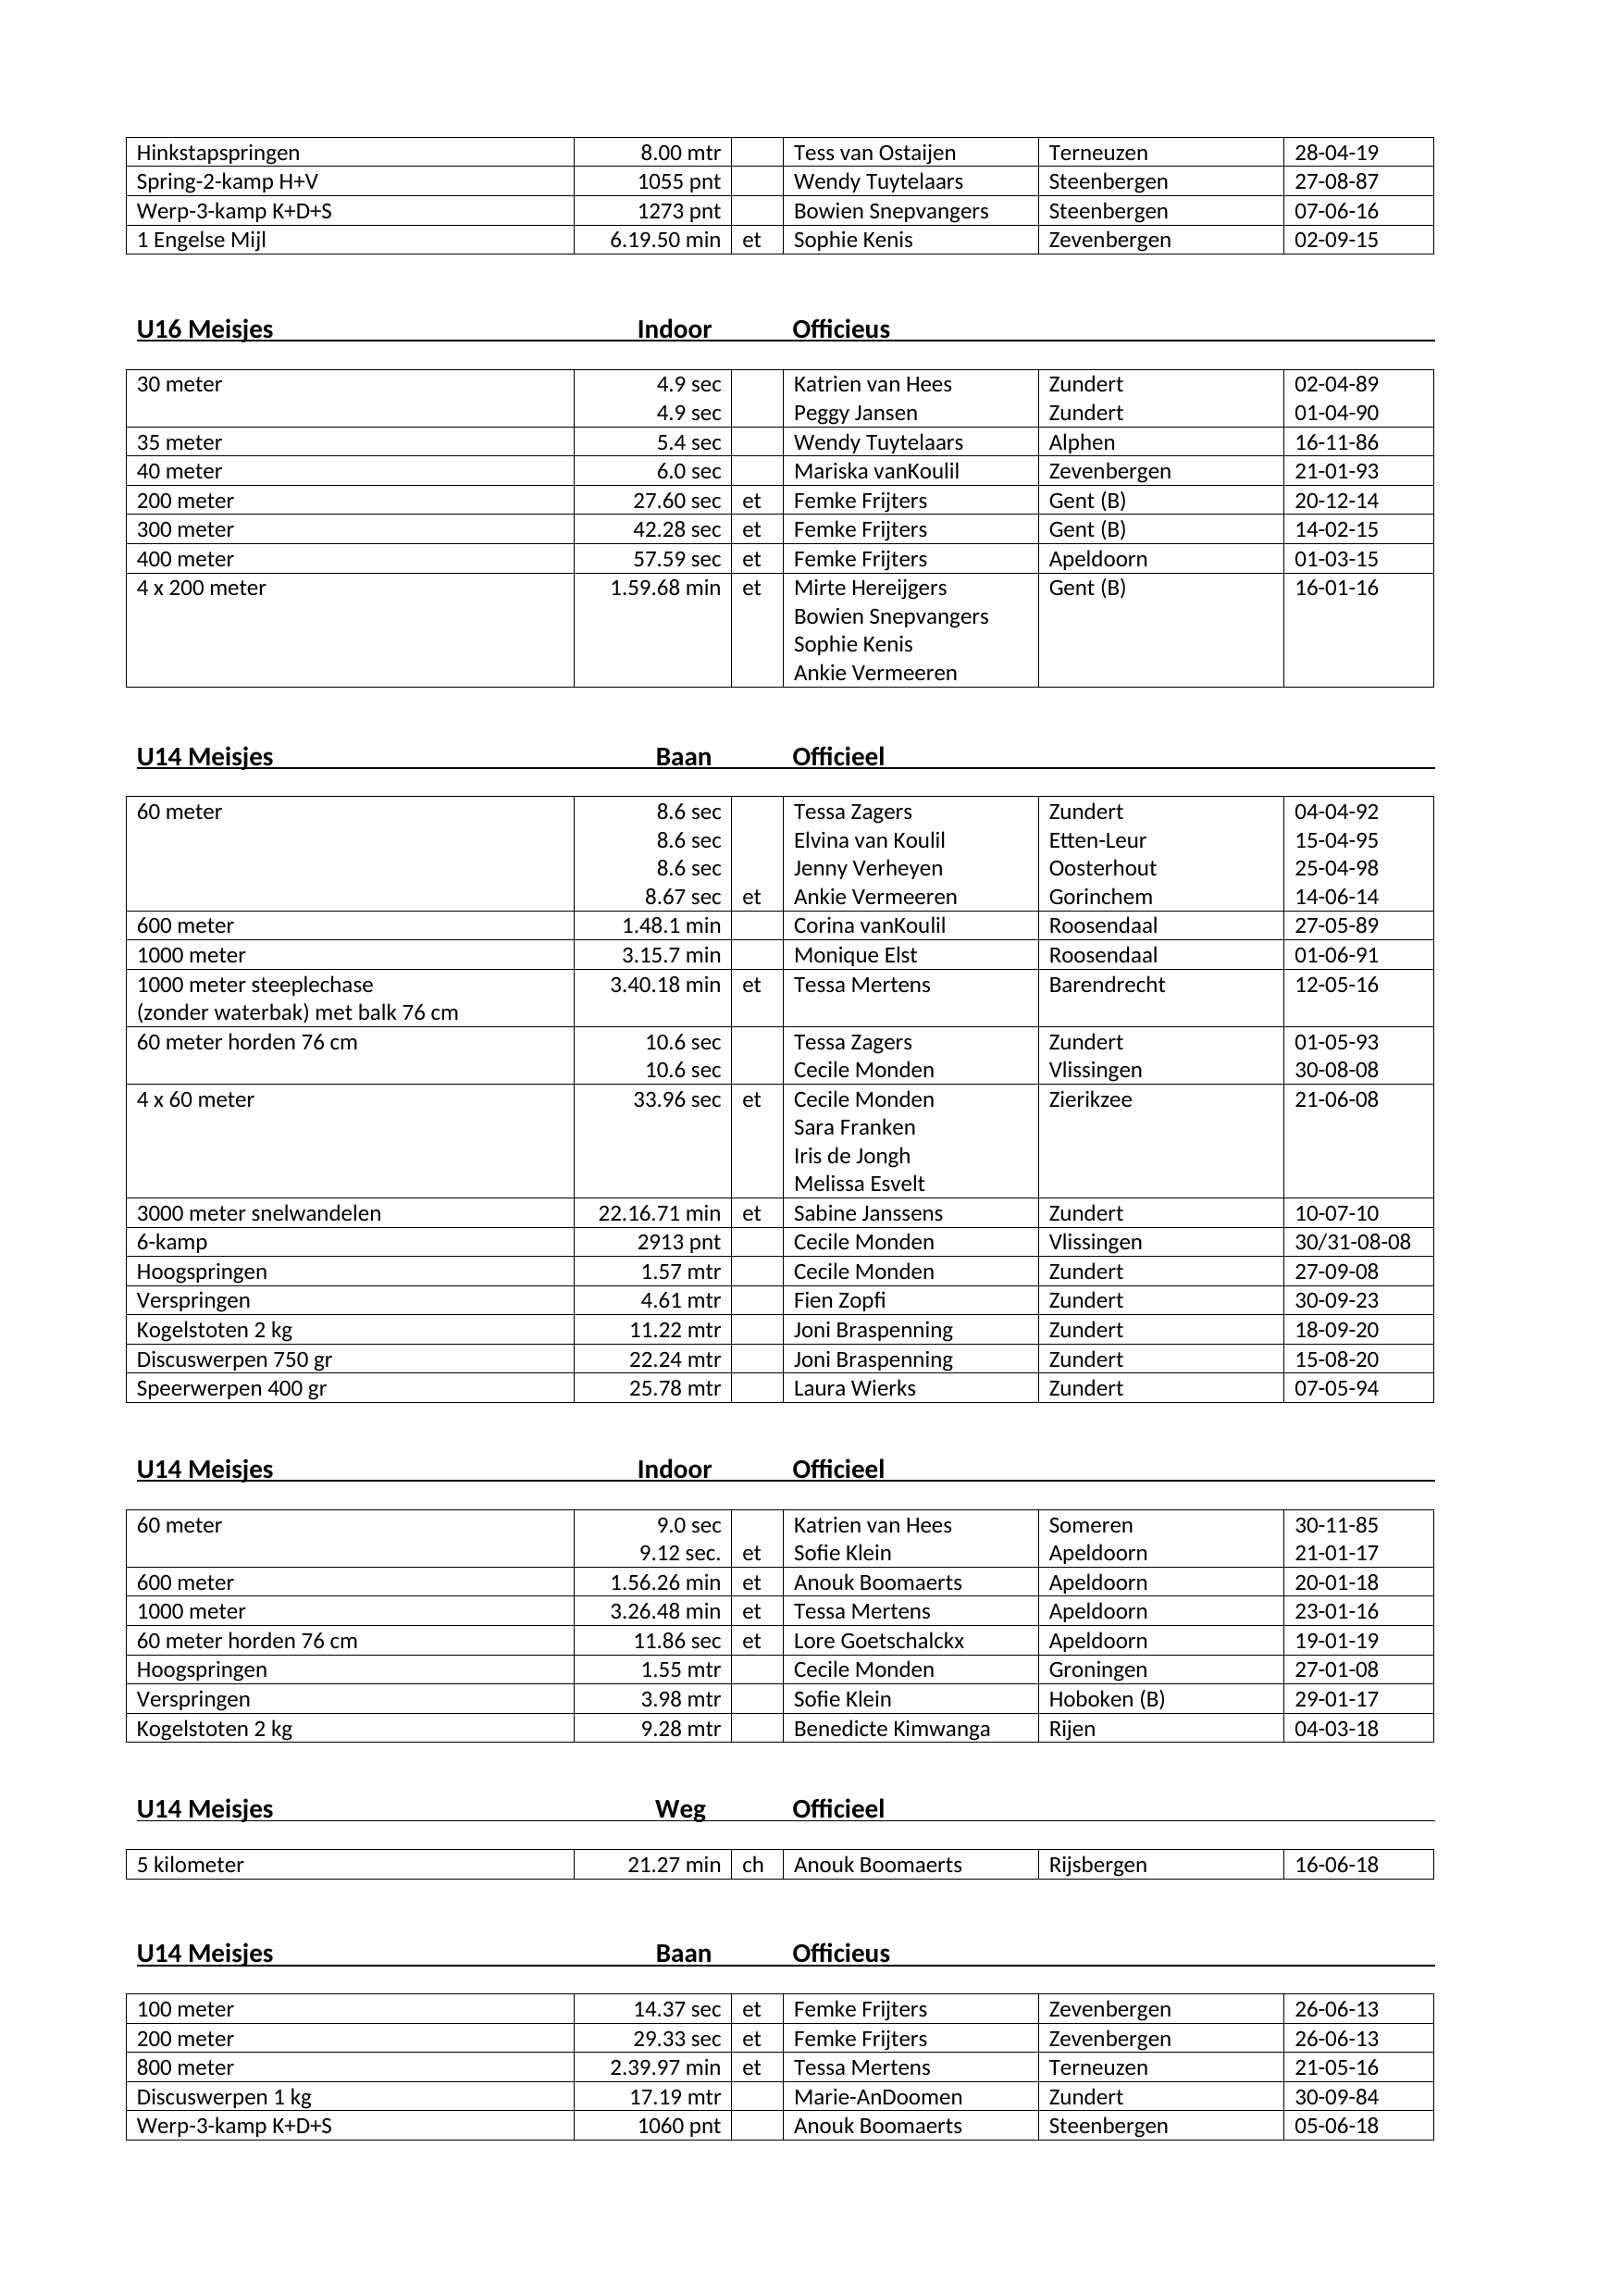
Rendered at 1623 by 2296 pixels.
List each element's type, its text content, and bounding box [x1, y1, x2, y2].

table_header 5 kilometer [127, 1850, 574, 1878]
table_cell et [732, 1085, 783, 1198]
table_header 30-11-85 21-01-17 [1284, 1510, 1433, 1567]
table_cell Steenbergen [1039, 196, 1283, 224]
table_cell Joni Braspenning [784, 1315, 1038, 1344]
table_cell Cecile Monden Sara Franken Iris de Jongh Melissa Esvelt [784, 1085, 1038, 1198]
table_cell 3.26.48 min [575, 1596, 731, 1625]
table_cell 30/31-08-08 [1284, 1228, 1433, 1256]
text U14 Meisjes Weg Officieel [137, 1792, 1486, 1825]
table_cell 27-01-08 [1284, 1656, 1433, 1683]
table_cell 05-06-18 [1284, 2111, 1433, 2140]
table_cell Sofie Klein [784, 1684, 1038, 1713]
table_cell Hoogspringen [127, 1257, 574, 1285]
table_cell 4.61 mtr [575, 1286, 731, 1314]
table_cell 19-01-19 [1284, 1626, 1433, 1654]
table_cell Zierikzee [1039, 1085, 1283, 1198]
table_cell Femke Frijters [784, 515, 1038, 543]
table_cell Sophie Kenis [784, 226, 1038, 254]
table_cell et [732, 544, 783, 572]
table_header 60 meter [127, 797, 574, 910]
table_cell 18-09-20 [1284, 1315, 1433, 1344]
table_cell Werp-3-kamp K+D+S [127, 2111, 574, 2140]
table_cell Joni Braspenning [784, 1345, 1038, 1372]
table_cell et [732, 574, 783, 687]
table_header 4.9 sec 4.9 sec [575, 370, 731, 427]
table_header Anouk Boomaerts [784, 1850, 1038, 1878]
table_cell 27-09-08 [1284, 1257, 1433, 1285]
table_cell Hoogspringen [127, 1656, 574, 1683]
table_cell 57.59 sec [575, 544, 731, 572]
table_cell et [732, 226, 783, 254]
table_cell 20-01-18 [1284, 1568, 1433, 1595]
table_cell 01-05-93 30-08-08 [1284, 1027, 1433, 1084]
table_cell Zevenbergen [1039, 456, 1283, 485]
table_header 8.6 sec 8.6 sec 8.6 sec 8.67 sec [575, 797, 731, 910]
table_cell 30-09-23 [1284, 1286, 1433, 1314]
table_cell Zundert [1039, 1315, 1283, 1344]
text U14 Meisjes Baan Officieus [137, 1936, 1486, 1969]
table_cell Lore Goetschalckx [784, 1626, 1038, 1654]
table_header 16-06-18 [1284, 1850, 1433, 1878]
table_cell 20-12-14 [1284, 486, 1433, 514]
table_cell et [732, 1568, 783, 1595]
table_cell [732, 940, 783, 969]
table_cell [732, 1684, 783, 1713]
table_cell 2.39.97 min [575, 2053, 731, 2081]
table_cell 200 meter [127, 486, 574, 514]
table_cell 1.55 mtr [575, 1656, 731, 1683]
table_cell Tessa Mertens [784, 970, 1038, 1026]
table_cell 22.24 mtr [575, 1345, 731, 1372]
table_cell [732, 912, 783, 939]
table_cell [732, 456, 783, 485]
table_cell Zundert [1039, 1198, 1283, 1227]
table_cell Sabine Janssens [784, 1198, 1038, 1227]
table_cell Tessa Zagers Cecile Monden [784, 1027, 1038, 1084]
table_cell Cecile Monden [784, 1257, 1038, 1285]
table_header et [732, 1994, 783, 2023]
table_cell Speerwerpen 400 gr [127, 1373, 574, 1402]
table_header Rijsbergen [1039, 1850, 1283, 1878]
table_cell 1000 meter steeplechase (zonder waterbak) met balk 76 cm [127, 970, 574, 1026]
text U14 Meisjes Baan Officieel [137, 739, 1486, 772]
table_header 26-06-13 [1284, 1994, 1433, 2023]
table_header Someren Apeldoorn [1039, 1510, 1283, 1567]
table_cell 5.4 sec [575, 428, 731, 455]
table_cell 35 meter [127, 428, 574, 455]
text U14 Meisjes Indoor Officieel [137, 1452, 1486, 1484]
table_cell Steenbergen [1039, 2111, 1283, 2140]
table_cell [732, 1714, 783, 1742]
table_cell [732, 1656, 783, 1683]
table_cell Apeldoorn [1039, 544, 1283, 572]
table_cell 29.33 sec [575, 2024, 731, 2052]
table_cell 28-04-19 [1284, 138, 1433, 166]
table_cell Apeldoorn [1039, 1596, 1283, 1625]
table_cell 15-08-20 [1284, 1345, 1433, 1372]
table_cell [732, 196, 783, 224]
table_cell 9.28 mtr [575, 1714, 731, 1742]
table_cell et [732, 2024, 783, 2052]
table_cell Kogelstoten 2 kg [127, 1714, 574, 1742]
table_cell Vlissingen [1039, 1228, 1283, 1256]
table_cell Zundert [1039, 1345, 1283, 1372]
table_header 9.0 sec 9.12 sec. [575, 1510, 731, 1567]
table_cell 23-01-16 [1284, 1596, 1433, 1625]
table_cell [732, 167, 783, 195]
table_cell Roosendaal [1039, 912, 1283, 939]
table_cell 60 meter horden 76 cm [127, 1626, 574, 1654]
table_cell 6.19.50 min [575, 226, 731, 254]
table_header Zundert Etten-Leur Oosterhout Gorinchem [1039, 797, 1283, 910]
table_cell 1.56.26 min [575, 1568, 731, 1595]
table_cell Alphen [1039, 428, 1283, 455]
table_cell 8.00 mtr [575, 138, 731, 166]
table_cell et [732, 2053, 783, 2081]
table_cell Anouk Boomaerts [784, 2111, 1038, 2140]
table_header 100 meter [127, 1994, 574, 2023]
table_cell Discuswerpen 750 gr [127, 1345, 574, 1372]
table_header 02-04-89 01-04-90 [1284, 370, 1433, 427]
table_cell [732, 1228, 783, 1256]
table_cell 26-06-13 [1284, 2024, 1433, 2052]
table_cell Benedicte Kimwanga [784, 1714, 1038, 1742]
table_cell Laura Wierks [784, 1373, 1038, 1402]
table_cell Kogelstoten 2 kg [127, 1315, 574, 1344]
table_cell Zundert Vlissingen [1039, 1027, 1283, 1084]
table_cell 60 meter horden 76 cm [127, 1027, 574, 1084]
table_cell 11.86 sec [575, 1626, 731, 1654]
table_cell Tessa Mertens [784, 2053, 1038, 2081]
table_cell 07-05-94 [1284, 1373, 1433, 1402]
table_cell et [732, 486, 783, 514]
table_cell Mariska vanKoulil [784, 456, 1038, 485]
table_cell 25.78 mtr [575, 1373, 731, 1402]
table_cell 3.15.7 min [575, 940, 731, 969]
table_cell Zevenbergen [1039, 226, 1283, 254]
table_cell Verspringen [127, 1684, 574, 1713]
table_cell [732, 1027, 783, 1084]
table_cell 16-11-86 [1284, 428, 1433, 455]
table_cell 22.16.71 min [575, 1198, 731, 1227]
table_cell Mirte Hereijgers Bowien Snepvangers Sophie Kenis Ankie Vermeeren [784, 574, 1038, 687]
table_cell 14-02-15 [1284, 515, 1433, 543]
table_cell 400 meter [127, 544, 574, 572]
table_cell 2913 pnt [575, 1228, 731, 1256]
table_cell [732, 428, 783, 455]
table_cell [732, 1373, 783, 1402]
table_cell Terneuzen [1039, 138, 1283, 166]
table_cell 600 meter [127, 912, 574, 939]
table_cell Femke Frijters [784, 544, 1038, 572]
table_cell Monique Elst [784, 940, 1038, 969]
table_cell Zundert [1039, 2082, 1283, 2110]
table_cell Apeldoorn [1039, 1626, 1283, 1654]
table_cell 12-05-16 [1284, 970, 1433, 1026]
table_cell Zevenbergen [1039, 2024, 1283, 2052]
table_cell 42.28 sec [575, 515, 731, 543]
table_cell 300 meter [127, 515, 574, 543]
table_cell [732, 1345, 783, 1372]
table_cell 1060 pnt [575, 2111, 731, 2140]
table_cell Werp-3-kamp K+D+S [127, 196, 574, 224]
table_cell 3.98 mtr [575, 1684, 731, 1713]
table_cell Wendy Tuytelaars [784, 167, 1038, 195]
table_cell 21-06-08 [1284, 1085, 1433, 1198]
table_header 30 meter [127, 370, 574, 427]
table_cell Gent (B) [1039, 515, 1283, 543]
table_cell 1.57 mtr [575, 1257, 731, 1285]
table_cell Discuswerpen 1 kg [127, 2082, 574, 2110]
table_cell Verspringen [127, 1286, 574, 1314]
table_cell Fien Zopfi [784, 1286, 1038, 1314]
table_cell 33.96 sec [575, 1085, 731, 1198]
table_cell Femke Frijters [784, 2024, 1038, 2052]
table_cell Barendrecht [1039, 970, 1283, 1026]
table_cell 200 meter [127, 2024, 574, 2052]
table_cell Femke Frijters [784, 486, 1038, 514]
table_cell 1055 pnt [575, 167, 731, 195]
table_cell 1000 meter [127, 940, 574, 969]
table_cell et [732, 1596, 783, 1625]
table_cell 1.48.1 min [575, 912, 731, 939]
table_cell et [732, 1626, 783, 1654]
table_cell [732, 2082, 783, 2110]
table_header ch [732, 1850, 783, 1878]
table_cell 40 meter [127, 456, 574, 485]
table_header 60 meter [127, 1510, 574, 1567]
table_cell et [732, 970, 783, 1026]
table_header 21.27 min [575, 1850, 731, 1878]
table_cell [732, 1315, 783, 1344]
table_cell 4 x 60 meter [127, 1085, 574, 1198]
table_cell Gent (B) [1039, 574, 1283, 687]
table_cell Spring-2-kamp H+V [127, 167, 574, 195]
table_header Katrien van Hees Peggy Jansen [784, 370, 1038, 427]
table_cell Tess van Ostaijen [784, 138, 1038, 166]
table_cell [732, 138, 783, 166]
table_cell 07-06-16 [1284, 196, 1433, 224]
table_cell Bowien Snepvangers [784, 196, 1038, 224]
table_cell 1000 meter [127, 1596, 574, 1625]
table_cell 30-09-84 [1284, 2082, 1433, 2110]
table_cell [732, 2111, 783, 2140]
table_cell Hoboken (B) [1039, 1684, 1283, 1713]
table_cell Terneuzen [1039, 2053, 1283, 2081]
table_cell 6.0 sec [575, 456, 731, 485]
table_cell 3000 meter snelwandelen [127, 1198, 574, 1227]
table_header 14.37 sec [575, 1994, 731, 2023]
table_cell [732, 1286, 783, 1314]
table_cell [732, 1257, 783, 1285]
table_cell Wendy Tuytelaars [784, 428, 1038, 455]
table_cell 11.22 mtr [575, 1315, 731, 1344]
table_cell Marie-AnDoomen [784, 2082, 1038, 2110]
table_cell et [732, 1198, 783, 1227]
table_cell Cecile Monden [784, 1656, 1038, 1683]
table_cell Anouk Boomaerts [784, 1568, 1038, 1595]
table_cell Corina vanKoulil [784, 912, 1038, 939]
table_cell 800 meter [127, 2053, 574, 2081]
table_cell Cecile Monden [784, 1228, 1038, 1256]
table_cell 01-06-91 [1284, 940, 1433, 969]
table_cell 6-kamp [127, 1228, 574, 1256]
table_cell 3.40.18 min [575, 970, 731, 1026]
table_cell 29-01-17 [1284, 1684, 1433, 1713]
table_cell 10.6 sec 10.6 sec [575, 1027, 731, 1084]
table_cell 16-01-16 [1284, 574, 1433, 687]
table_cell 4 x 200 meter [127, 574, 574, 687]
table_cell Gent (B) [1039, 486, 1283, 514]
table_cell 01-03-15 [1284, 544, 1433, 572]
table_header Femke Frijters [784, 1994, 1038, 2023]
table_cell Steenbergen [1039, 167, 1283, 195]
table_cell Zundert [1039, 1257, 1283, 1285]
table_header 04-04-92 15-04-95 25-04-98 14-06-14 [1284, 797, 1433, 910]
table_cell 600 meter [127, 1568, 574, 1595]
table_cell 21-05-16 [1284, 2053, 1433, 2081]
table_header Katrien van Hees Sofie Klein [784, 1510, 1038, 1567]
table_cell 17.19 mtr [575, 2082, 731, 2110]
table_cell 27-08-87 [1284, 167, 1433, 195]
table_header [732, 370, 783, 427]
table_cell 1 Engelse Mijl [127, 226, 574, 254]
table_header Zundert Zundert [1039, 370, 1283, 427]
text U16 Meisjes Indoor Officieus [137, 312, 1486, 344]
table_cell 04-03-18 [1284, 1714, 1433, 1742]
table_cell 21-01-93 [1284, 456, 1433, 485]
table_cell Zundert [1039, 1286, 1283, 1314]
table_cell Zundert [1039, 1373, 1283, 1402]
table_header et [732, 797, 783, 910]
table_cell Hinkstapspringen [127, 138, 574, 166]
table_cell et [732, 515, 783, 543]
table_cell Apeldoorn [1039, 1568, 1283, 1595]
table_header et [732, 1510, 783, 1567]
table_cell Tessa Mertens [784, 1596, 1038, 1625]
table_header Tessa Zagers Elvina van Koulil Jenny Verheyen Ankie Vermeeren [784, 797, 1038, 910]
table_cell Rijen [1039, 1714, 1283, 1742]
table_cell 27.60 sec [575, 486, 731, 514]
table_cell 27-05-89 [1284, 912, 1433, 939]
table_cell Roosendaal [1039, 940, 1283, 969]
table_cell 10-07-10 [1284, 1198, 1433, 1227]
table_cell 1.59.68 min [575, 574, 731, 687]
table_cell Groningen [1039, 1656, 1283, 1683]
table_cell 1273 pnt [575, 196, 731, 224]
table_cell 02-09-15 [1284, 226, 1433, 254]
table_header Zevenbergen [1039, 1994, 1283, 2023]
